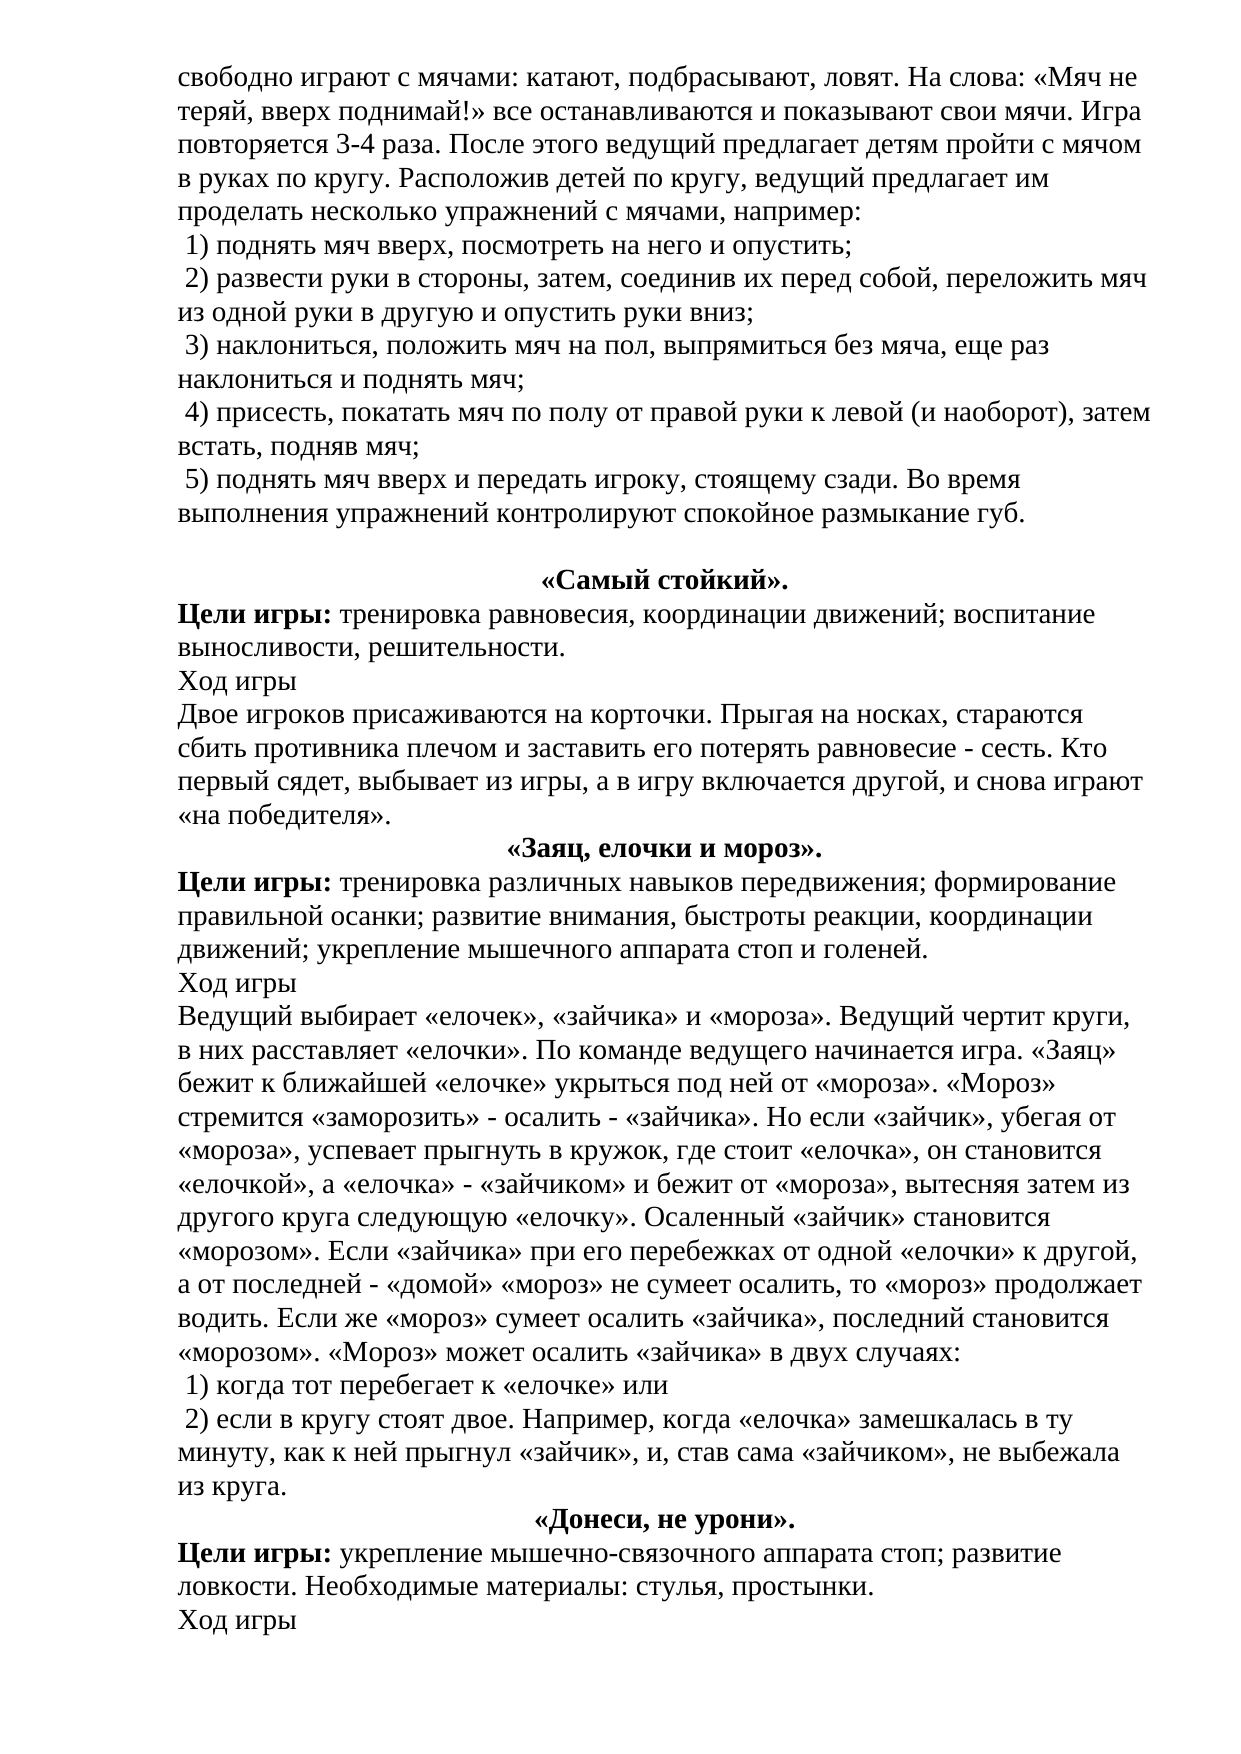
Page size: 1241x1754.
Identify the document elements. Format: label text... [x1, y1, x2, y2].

text Цели игры: укрепление мышечно-связочного аппарата стоп; развитие ловкости. Необходимые материалы: стулья, простынки. [177, 1535, 1152, 1602]
text 2) если в кругу стоят двое. Например, когда «елочка» замешкалась в ту минуту, как к ней прыгнул «зайчик», и, став сама «зайчиком», не выбежала из круга. [177, 1401, 1152, 1501]
text «Заяц, елочки и мороз». [177, 831, 1152, 864]
text Двое игроков присаживаются на корточки. Прыгая на носках, стараются сбить противника плечом и заставить его потерять равновесие - сесть. Кто первый сядет, выбывает из игры, а в игру включается другой, и снова играют «на победителя». [177, 696, 1152, 831]
text 5) поднять мяч вверх и передать игроку, стоящему сзади. Во время выполнения упражнений контролируют спокойное размыкание губ. [177, 462, 1152, 529]
text «Донеси, не урони». [177, 1501, 1152, 1535]
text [177, 59, 1152, 227]
text Ход игры [177, 965, 1152, 998]
text «Самый стойкий». [177, 562, 1152, 596]
text 2) развести руки в стороны, затем, соединив их перед собой, переложить мяч из одной руки в другую и опустить руки вниз; [177, 260, 1152, 327]
text 1) поднять мяч вверх, посмотреть на него и опустить; [177, 227, 1152, 260]
text Ведущий выбирает «елочек», «зайчика» и «мороза». Ведущий чертит круги, в них расставляет «елочки». По команде ведущего начинается игра. «Заяц» бежит к ближайшей «елочке» укрыться под ней от «мороза». «Мороз» стремится «заморозить» - осалить - «зайчика». Но если «зайчик», убегая от «мороза», успевает прыгнуть в кружок, где стоит «елочка», он становится «елочкой», а «елочка» - «зайчиком» и бежит от «мороза», вытесняя затем из другого круга следующую «елочку». Осаленный «зайчик» становится «морозом». Если «зайчика» при его перебежках от одной «елочки» к другой, а от последней - «домой» «мороз» не сумеет осалить, то «мороз» продолжает водить. Если же «мороз» сумеет осалить «зайчика», последний становится «морозом». «Мороз» может осалить «зайчика» в двух случаях: [177, 998, 1152, 1367]
text Цели игры: тренировка различных навыков передвижения; формирование правильной осанки; развитие внимания, быстроты реакции, координации движений; укрепление мышечного аппарата стоп и голеней. [177, 864, 1152, 965]
text Ход игры [177, 1602, 1152, 1636]
text 1) когда тот перебегает к «елочке» или [177, 1367, 1152, 1401]
text Цели игры: тренировка равновесия, координации движений; воспитание выносливости, решительности. [177, 596, 1152, 663]
text Ход игры [177, 663, 1152, 696]
text 4) присесть, покатать мяч по полу от правой руки к левой (и наоборот), затем встать, подняв мяч; [177, 394, 1152, 462]
text 3) наклониться, положить мяч на пол, выпрямиться без мяча, еще раз наклониться и поднять мяч; [177, 327, 1152, 394]
